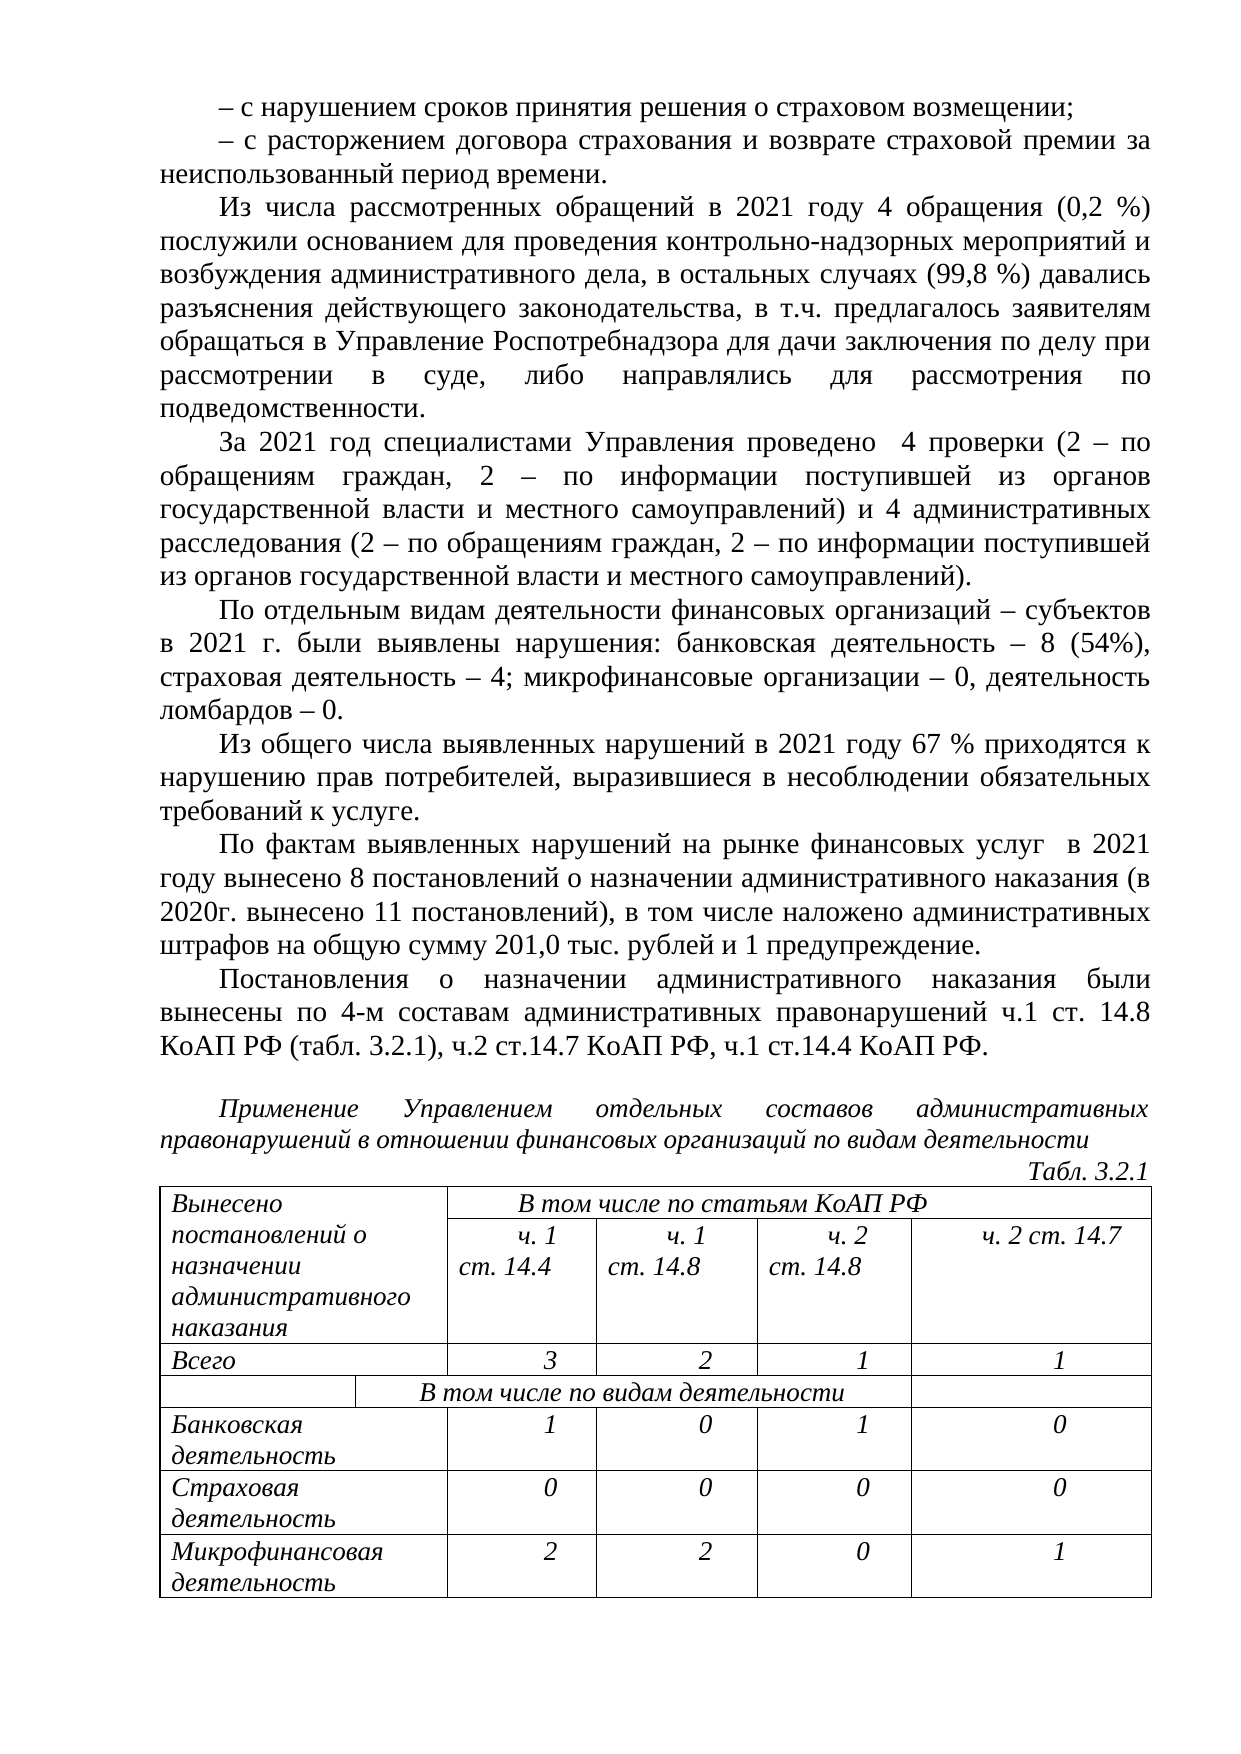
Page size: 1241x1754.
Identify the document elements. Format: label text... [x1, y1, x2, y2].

text – с расторжением договора страхования и возврате страховой премии за неиспользованный период времени. [159, 122, 1152, 189]
table_cell [912, 1376, 1151, 1407]
table_cell 0 [758, 1471, 911, 1534]
table_cell 2 [448, 1535, 596, 1597]
table_cell 0 [758, 1535, 911, 1597]
table_header Вынесено постановлений о назначении административного наказания [161, 1187, 447, 1343]
text Табл. 3.2.1 [159, 1155, 1152, 1186]
table_header В том числе по статьям КоАП РФ [448, 1187, 1151, 1218]
table_cell 0 [448, 1471, 596, 1534]
table_cell Страховая деятельность [161, 1471, 447, 1534]
table_cell 1 [912, 1344, 1151, 1375]
table_cell ч. 2 ст. 14.8 [758, 1219, 911, 1343]
text По фактам выявленных нарушений на рынке финансовых услуг в 2021 году вынесено 8 постановлений о назначении административного наказания (в 2020г. вынесено 11 постановлений), в том числе наложено административных штрафов на общую сумму 201,0 тыс. рублей и 1 предупреждение. [159, 827, 1152, 961]
table_cell Микрофинансовая деятельность [161, 1535, 447, 1597]
table_cell 3 [448, 1344, 596, 1375]
table_cell 1 [758, 1344, 911, 1375]
table_cell 0 [597, 1408, 757, 1470]
table_cell ч. 1 ст. 14.8 [597, 1219, 757, 1343]
table_cell 1 [448, 1408, 596, 1470]
text – с нарушением сроков принятия решения о страховом возмещении; [159, 89, 1152, 122]
table_cell В том числе по видам деятельности [356, 1376, 911, 1407]
table_cell 0 [597, 1471, 757, 1534]
table_cell 2 [597, 1535, 757, 1597]
table_cell ч. 2 ст. 14.7 [912, 1219, 1151, 1343]
text Применение Управлением отдельных составов административных правонарушений в отношении финансовых организаций по видам деятельности [159, 1092, 1152, 1155]
table_cell 1 [912, 1535, 1151, 1597]
table_cell Всего [161, 1344, 447, 1375]
table_cell 1 [758, 1408, 911, 1470]
text Из числа рассмотренных обращений в 2021 году 4 обращения (0,2 %) послужили основанием для проведения контрольно-надзорных мероприятий и возбуждения административного дела, в остальных случаях (99,8 %) давались разъяснения действующего законодательства, в т.ч. предлагалось заявителям обращаться в Управление Роспотребнадзора для дачи заключения по делу при рассмотрении в суде, либо направлялись для рассмотрения по подведомственности. [159, 189, 1152, 424]
table_cell 0 [912, 1471, 1151, 1534]
table_cell ч. 1 ст. 14.4 [448, 1219, 596, 1343]
table_cell [161, 1376, 355, 1407]
table_cell Банковская деятельность [161, 1408, 447, 1470]
table_cell 2 [597, 1344, 757, 1375]
text По отдельным видам деятельности финансовых организаций – субъектов в 2021 г. были выявлены нарушения: банковская деятельность – 8 (54%), страховая деятельность – 4; микрофинансовые организации – 0, деятельность ломбардов – 0. [159, 592, 1152, 726]
table_cell 0 [912, 1408, 1151, 1470]
text Из общего числа выявленных нарушений в 2021 году 67 % приходятся к нарушению прав потребителей, выразившиеся в несоблюдении обязательных требований к услуге. [159, 726, 1152, 827]
text За 2021 год специалистами Управления проведено 4 проверки (2 – по обращениям граждан, 2 – по информации поступившей из органов государственной власти и местного самоуправлений) и 4 административных расследования (2 – по обращениям граждан, 2 – по информации поступившей из органов государственной власти и местного самоуправлений). [159, 424, 1152, 592]
text Постановления о назначении административного наказания были вынесены по 4-м составам административных правонарушений ч.1 ст. 14.8 КоАП РФ (табл. 3.2.1), ч.2 ст.14.7 КоАП РФ, ч.1 ст.14.4 КоАП РФ. [159, 961, 1152, 1061]
